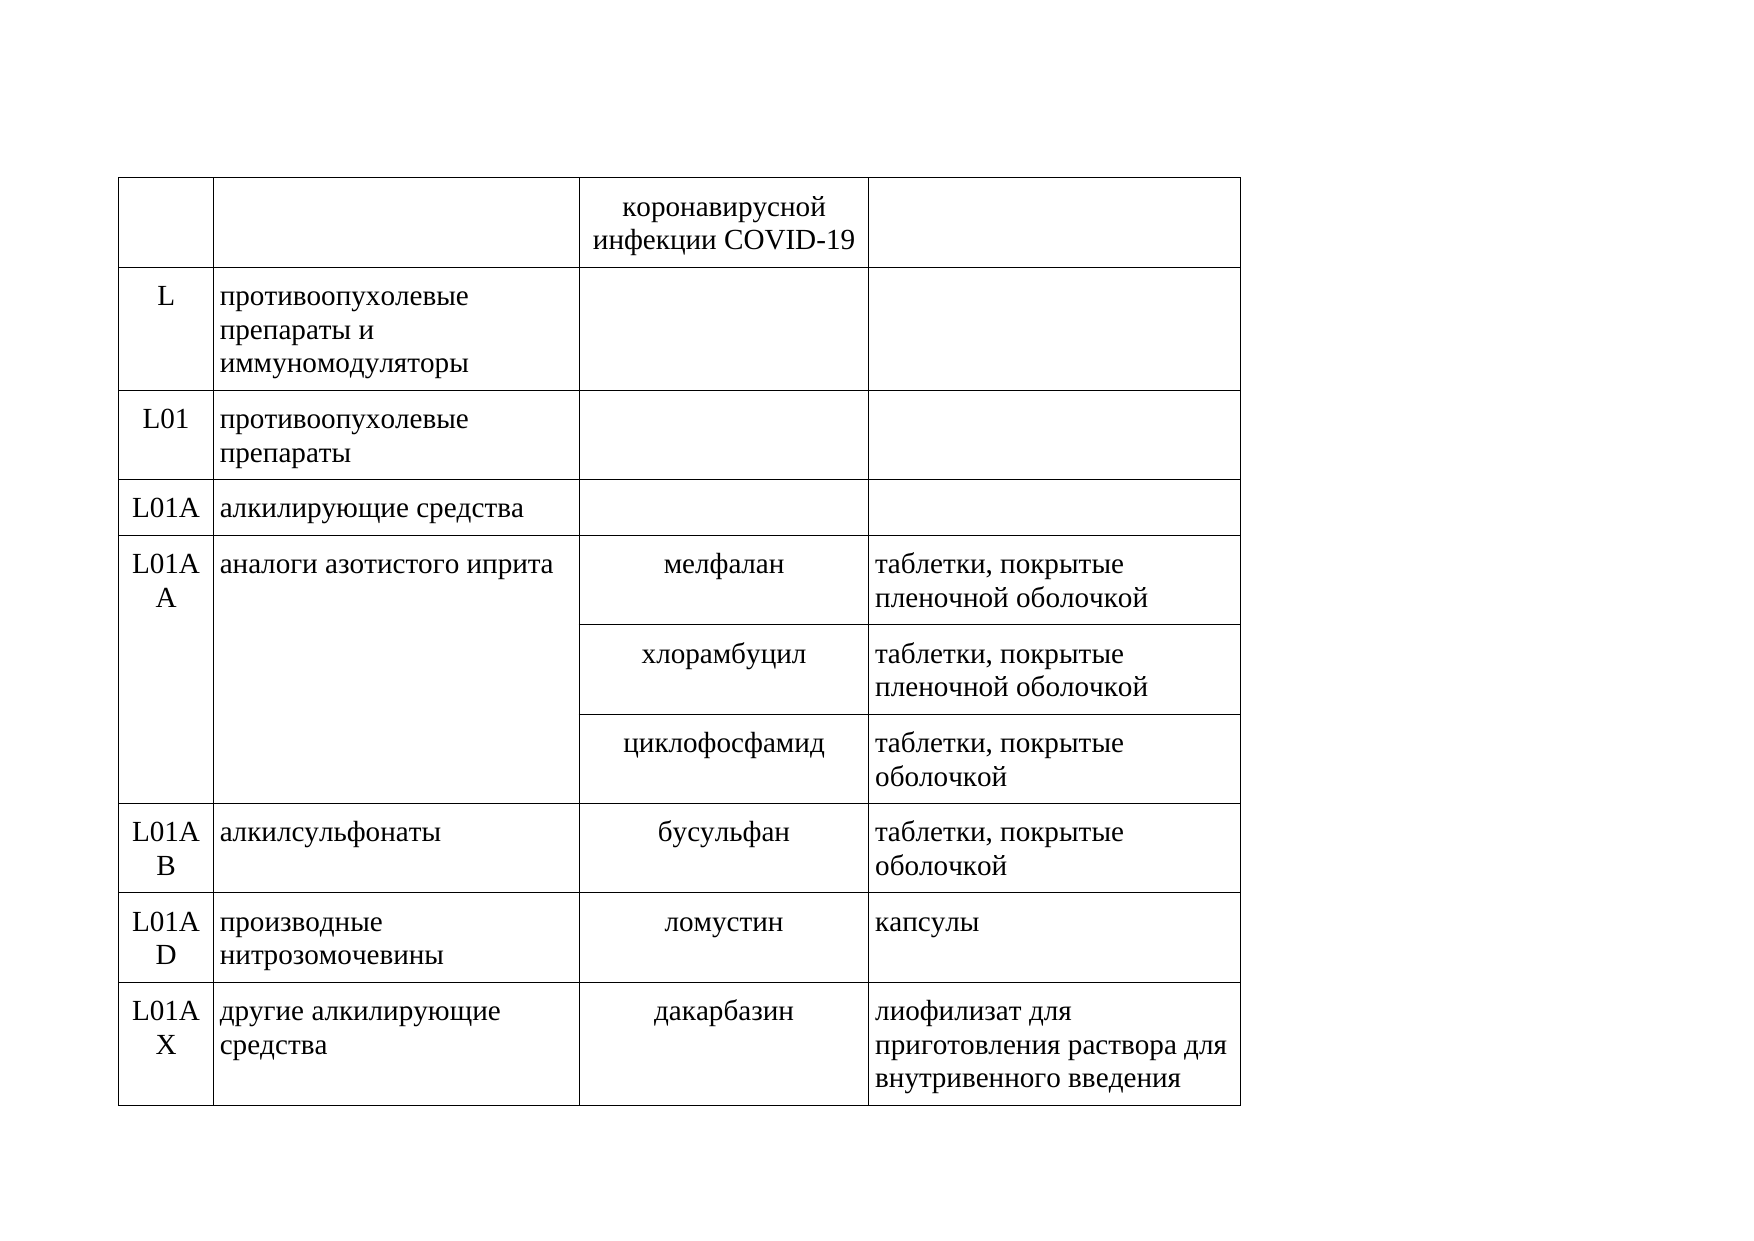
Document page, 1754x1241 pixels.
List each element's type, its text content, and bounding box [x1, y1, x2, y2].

table_cell L [119, 268, 213, 389]
table_cell [869, 178, 1240, 267]
table_cell противоопухолевые препараты и иммуномодуляторы [214, 268, 579, 389]
table_cell [580, 391, 868, 479]
table_cell L01AХ [119, 983, 213, 1104]
table_cell [869, 268, 1240, 389]
table_cell лиофилизат для приготовления раствора для внутривенного введения [869, 983, 1240, 1104]
table_cell L01A [119, 480, 213, 535]
table_cell [580, 480, 868, 535]
table_cell производные нитрозомочевины [214, 893, 579, 982]
table_cell капсулы [869, 893, 1240, 982]
table_cell таблетки, покрытые оболочкой [869, 804, 1240, 892]
table_cell [580, 268, 868, 389]
table_cell [869, 391, 1240, 479]
table_cell хлорамбуцил [580, 625, 868, 713]
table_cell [580, 178, 868, 267]
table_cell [214, 983, 579, 1104]
table_cell алкилирующие средства [214, 480, 579, 535]
table_cell таблетки, покрытые пленочной оболочкой [869, 625, 1240, 713]
table_cell L01 [119, 391, 213, 479]
table_cell циклофосфамид [580, 715, 868, 803]
table_cell таблетки, покрытые пленочной оболочкой [869, 536, 1240, 624]
table_cell L01AB [119, 804, 213, 892]
table_cell алкилсульфонаты [214, 804, 579, 892]
table_cell ломустин [580, 893, 868, 982]
table_cell дакарбазин [580, 983, 868, 1104]
table_cell L01AA [119, 536, 213, 803]
table_cell L01AD [119, 893, 213, 982]
table_cell мелфалан [580, 536, 868, 624]
table_cell [869, 480, 1240, 535]
table_cell бусульфан [580, 804, 868, 892]
table_cell противоопухолевые препараты [214, 391, 579, 479]
table_cell таблетки, покрытые оболочкой [869, 715, 1240, 803]
table_cell аналоги азотистого иприта [214, 536, 579, 803]
